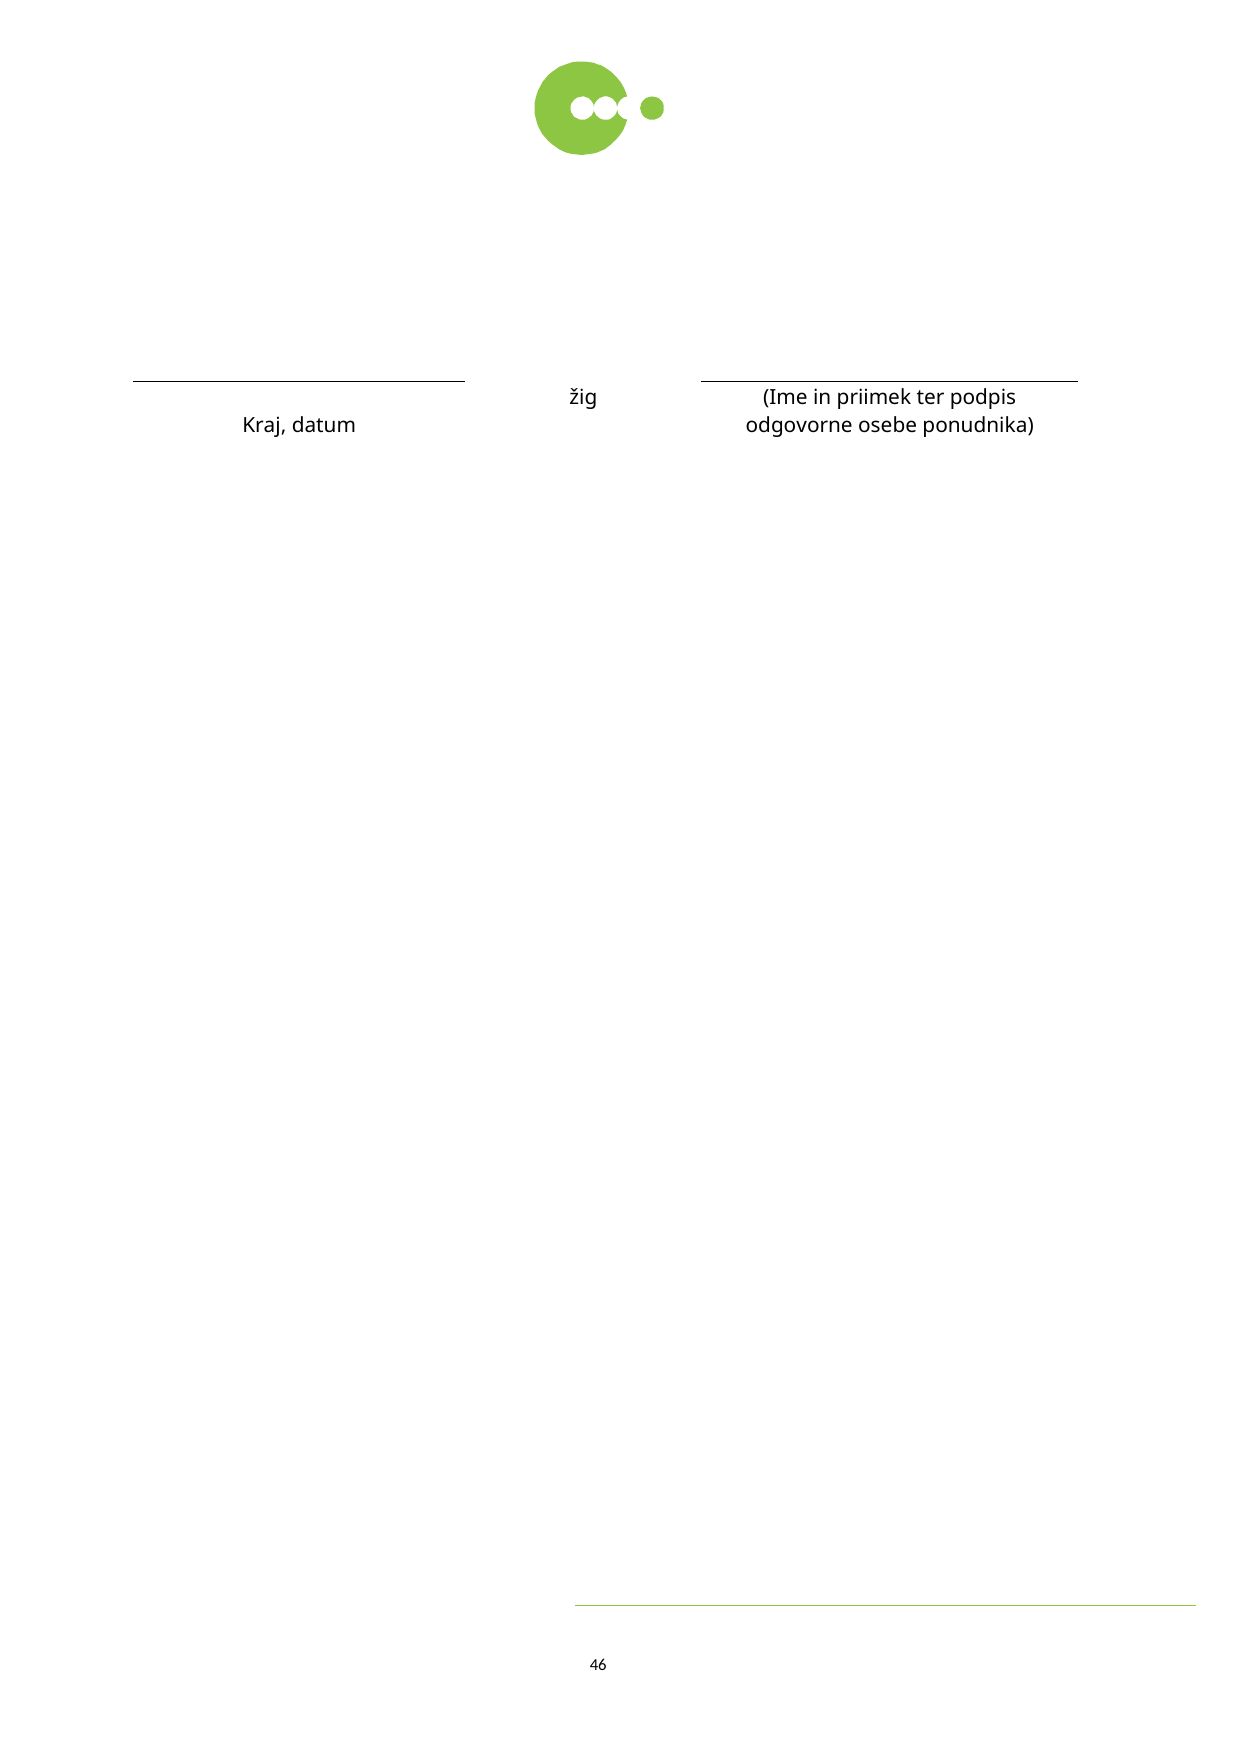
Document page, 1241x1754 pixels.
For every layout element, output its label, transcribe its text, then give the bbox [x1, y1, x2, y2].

table_header (Ime in priimek ter podpis odgovorne osebe ponudnika) [701, 382, 1078, 439]
table_header Kraj, datum [133, 382, 465, 439]
table_header žig [465, 381, 701, 439]
